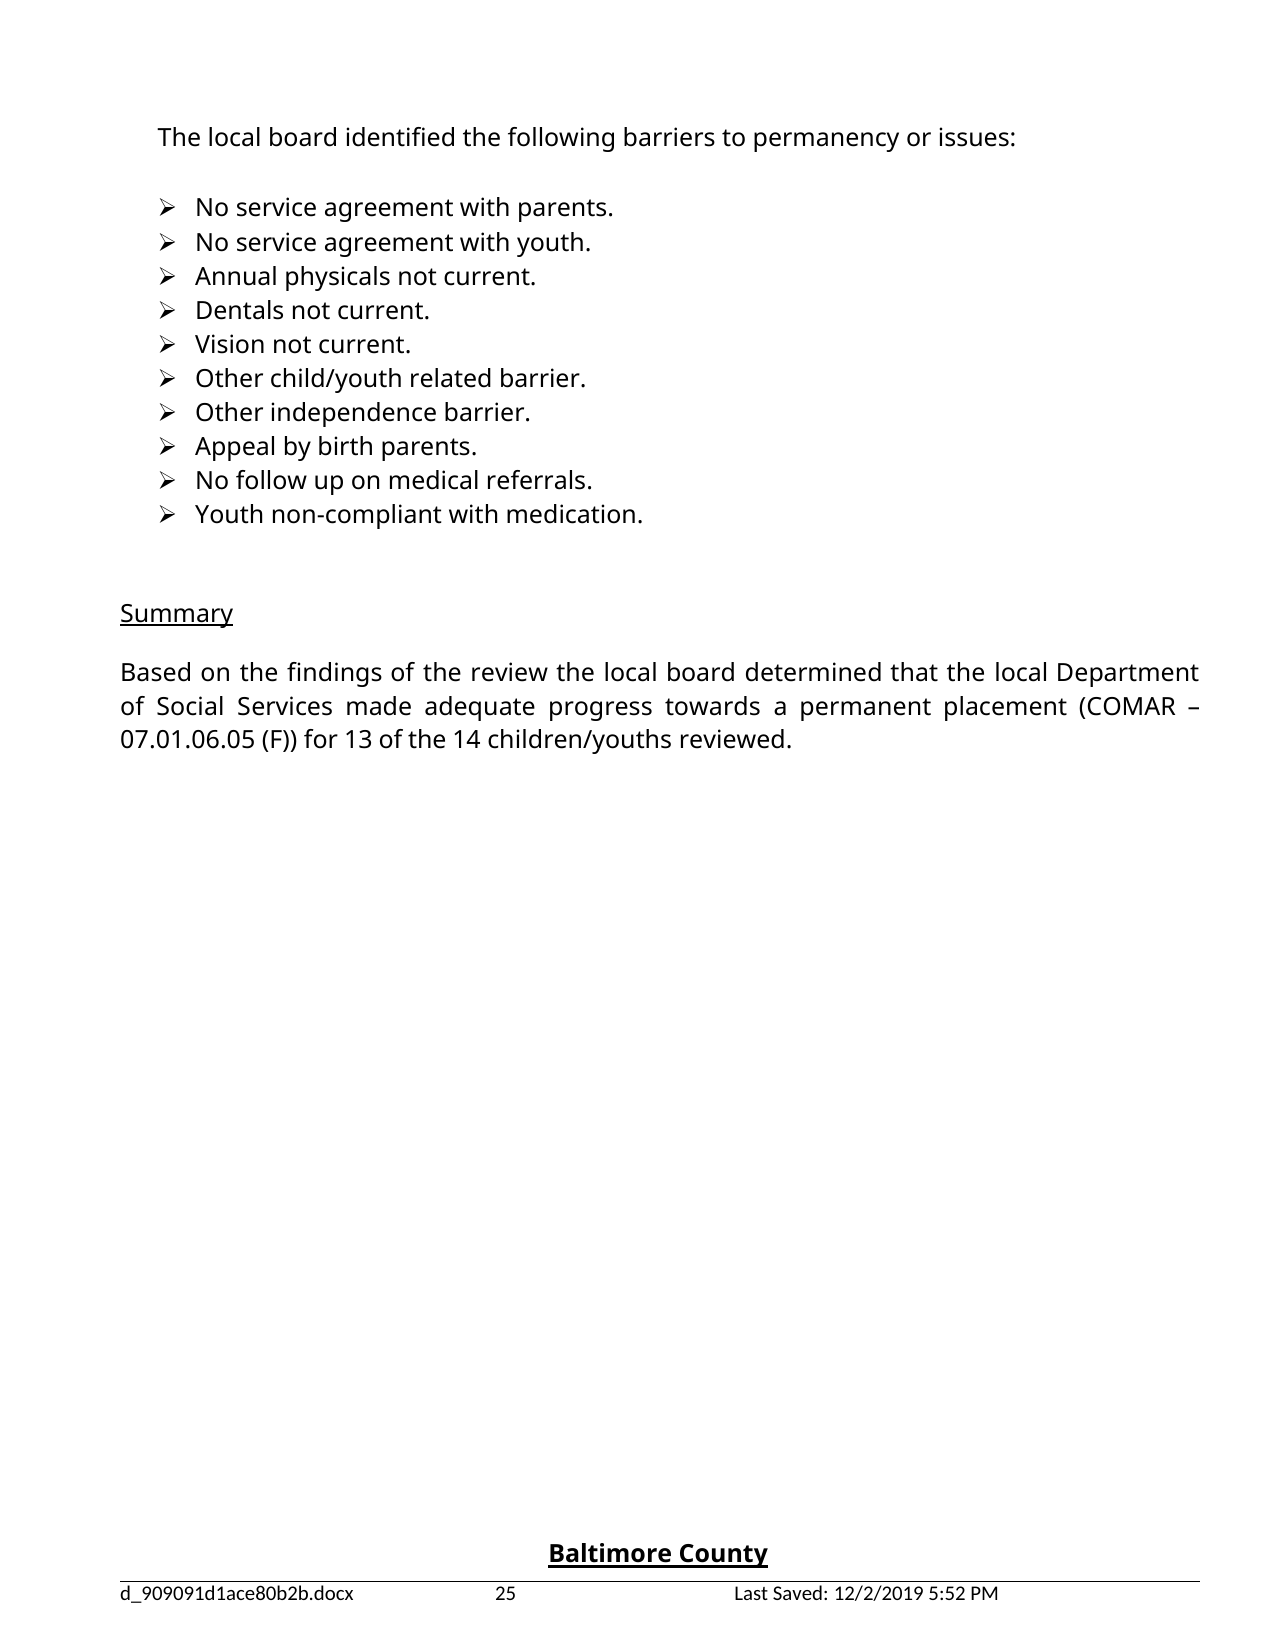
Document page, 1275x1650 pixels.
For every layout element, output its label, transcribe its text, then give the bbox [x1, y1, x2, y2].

list Other independence barrier. [157, 394, 1200, 428]
list Youth non-compliant with medication. [157, 497, 1200, 531]
list Vision not current. [157, 326, 1200, 360]
list Annual physicals not current. [157, 258, 1200, 292]
list Appeal by birth parents. [157, 428, 1200, 463]
list Dentals not current. [157, 292, 1200, 326]
list No follow up on medical referrals. [157, 463, 1200, 497]
text Summary [120, 596, 1202, 625]
text The local board identified the following barriers to permanency or issues: [157, 120, 1202, 154]
list No service agreement with parents. [157, 190, 1200, 224]
text Baltimore County [548, 1536, 803, 1570]
list Other child/youth related barrier. [157, 360, 1200, 394]
text Based on the findings of the review the local board determined that the local Department of Social Services made adequate progress towards a permanent placement (COMAR – 07.01.06.05 (F)) for 13 of the 14 children/youths reviewed. [120, 655, 1200, 756]
list No service agreement with youth. [157, 224, 1200, 258]
